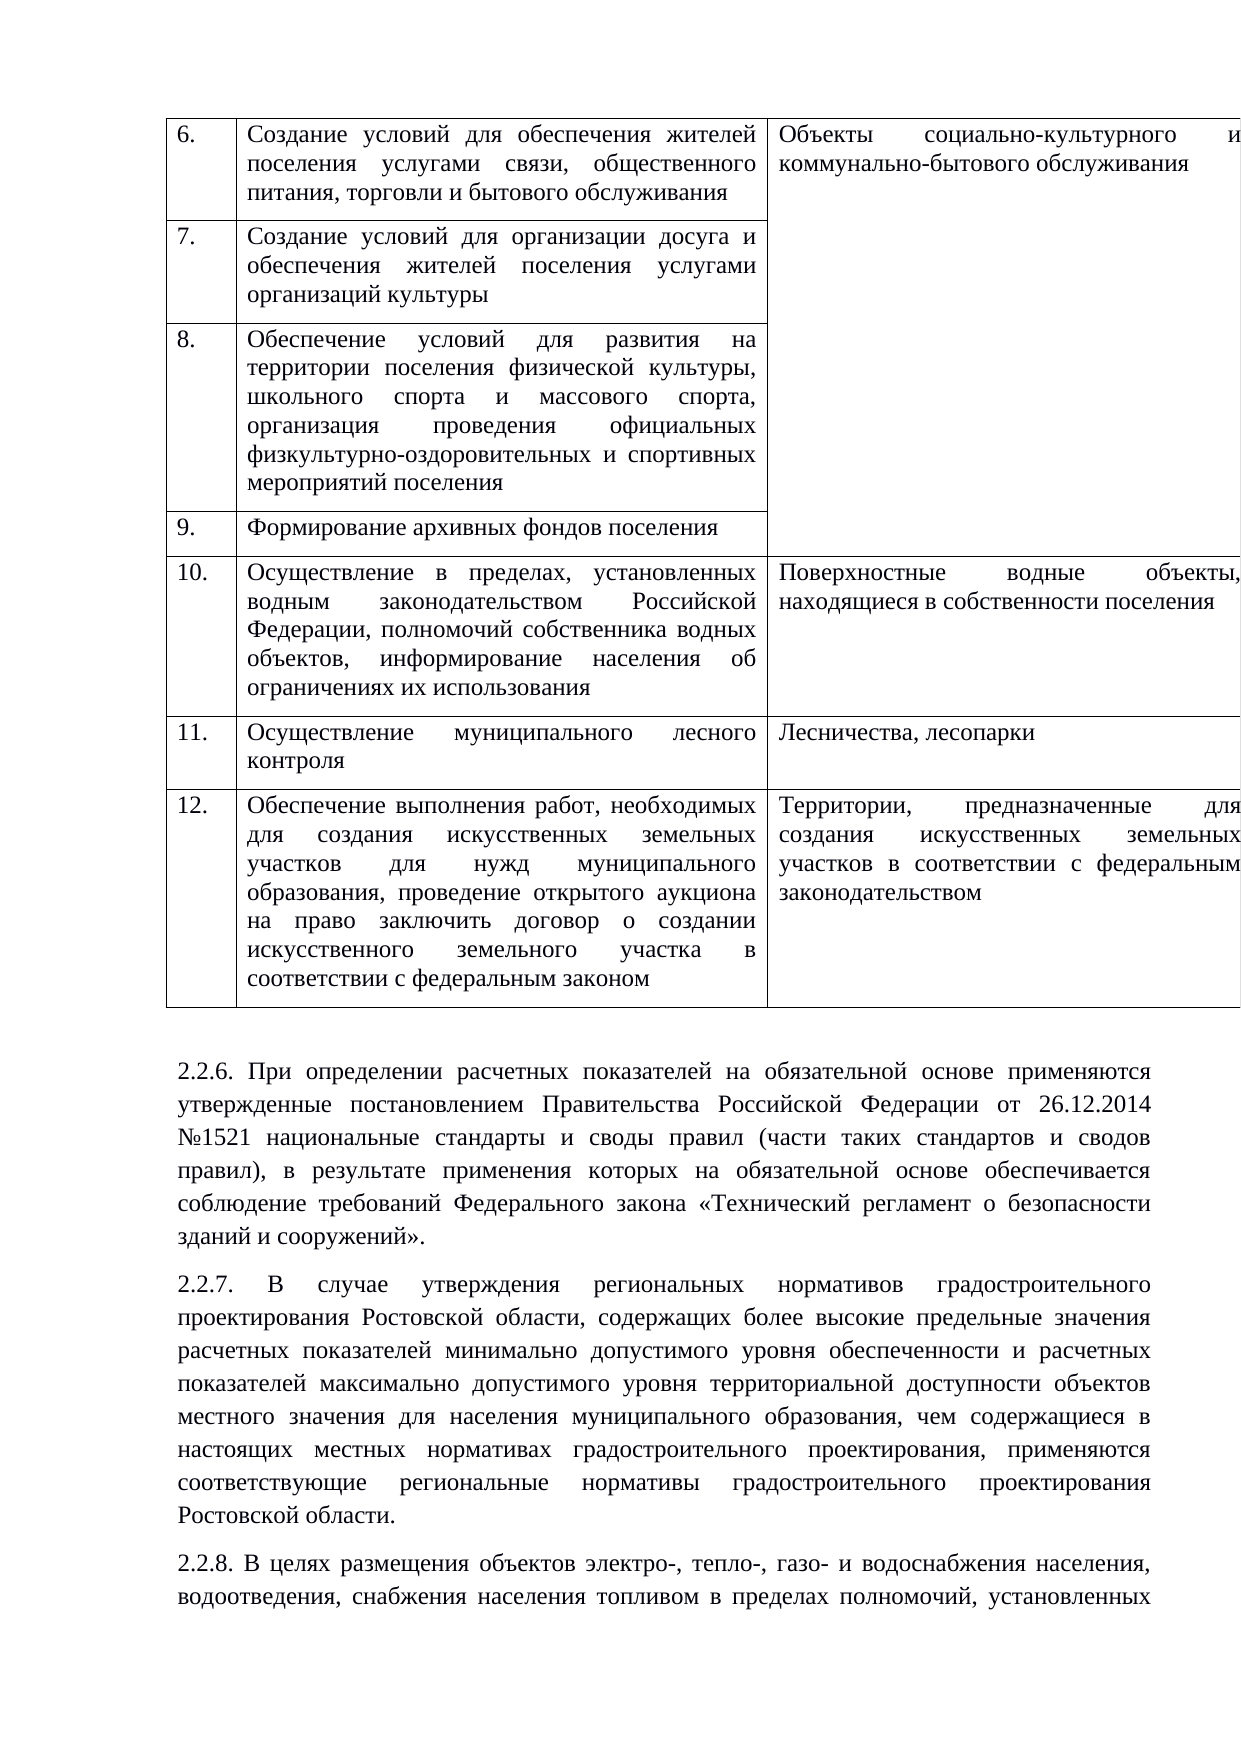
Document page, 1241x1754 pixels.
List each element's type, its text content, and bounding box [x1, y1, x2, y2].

text 2.2.7. В случае утверждения региональных нормативов градостроительного проектирования Ростовской области, содержащих более высокие предельные значения расчетных показателей минимально допустимого уровня обеспеченности и расчетных показателей максимально допустимого уровня территориальной доступности объектов местного значения для населения муниципального образования, чем содержащиеся в настоящих местных нормативах градостроительного проектирования, применяются соответствующие региональные нормативы градостроительного проектирования Ростовской области. [177, 1269, 1152, 1529]
text 2.2.6. При определении расчетных показателей на обязательной основе применяются утвержденные постановлением Правительства Российской Федерации от 26.12.2014 №1521 национальные стандарты и своды правил (части таких стандартов и сводов правил), в результате применения которых на обязательной основе обеспечивается соблюдение требований Федерального закона «Технический регламент о безопасности зданий и сооружений». [177, 1056, 1152, 1249]
table_cell Осуществление муниципального лесного контроля [237, 717, 767, 789]
table_cell 8. [167, 324, 236, 511]
table_cell Обеспечение условий для развития на территории поселения физической культуры, школьного спорта и массового спорта, организация проведения официальных физкультурно-оздоровительных и спортивных мероприятий поселения [237, 324, 767, 511]
table_cell Осуществление в пределах, установленных водным законодательством Российской Федерации, полномочий собственника водных объектов, информирование населения об ограничениях их использования [237, 557, 767, 716]
table_cell 11. [167, 717, 236, 789]
table_cell Формирование архивных фондов поселения [237, 512, 767, 556]
table_cell Территории, предназначенные для создания искусственных земельных участков в соответствии с федеральным законодательством [768, 790, 1240, 1007]
table_cell Создание условий для организации досуга и обеспечения жителей поселения услугами организаций культуры [237, 221, 767, 323]
table_cell 6. [167, 119, 236, 220]
table_cell Поверхностные водные объекты, находящиеся в собственности поселения [768, 557, 1240, 716]
table_cell Лесничества, лесопарки [768, 717, 1240, 789]
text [177, 1548, 1152, 1610]
table_cell Объекты социально-культурного и коммунально-бытового обслуживания [768, 119, 1240, 556]
table_cell 7. [167, 221, 236, 323]
table_cell Обеспечение выполнения работ, необходимых для создания искусственных земельных участков для нужд муниципального образования, проведение открытого аукциона на право заключить договор о создании искусственного земельного участка в соответствии с федеральным законом [237, 790, 767, 1007]
table_cell 9. [167, 512, 236, 556]
table_cell Создание условий для обеспечения жителей поселения услугами связи, общественного питания, торговли и бытового обслуживания [237, 119, 767, 220]
table_cell 10. [167, 557, 236, 716]
table_cell 12. [167, 790, 236, 1007]
